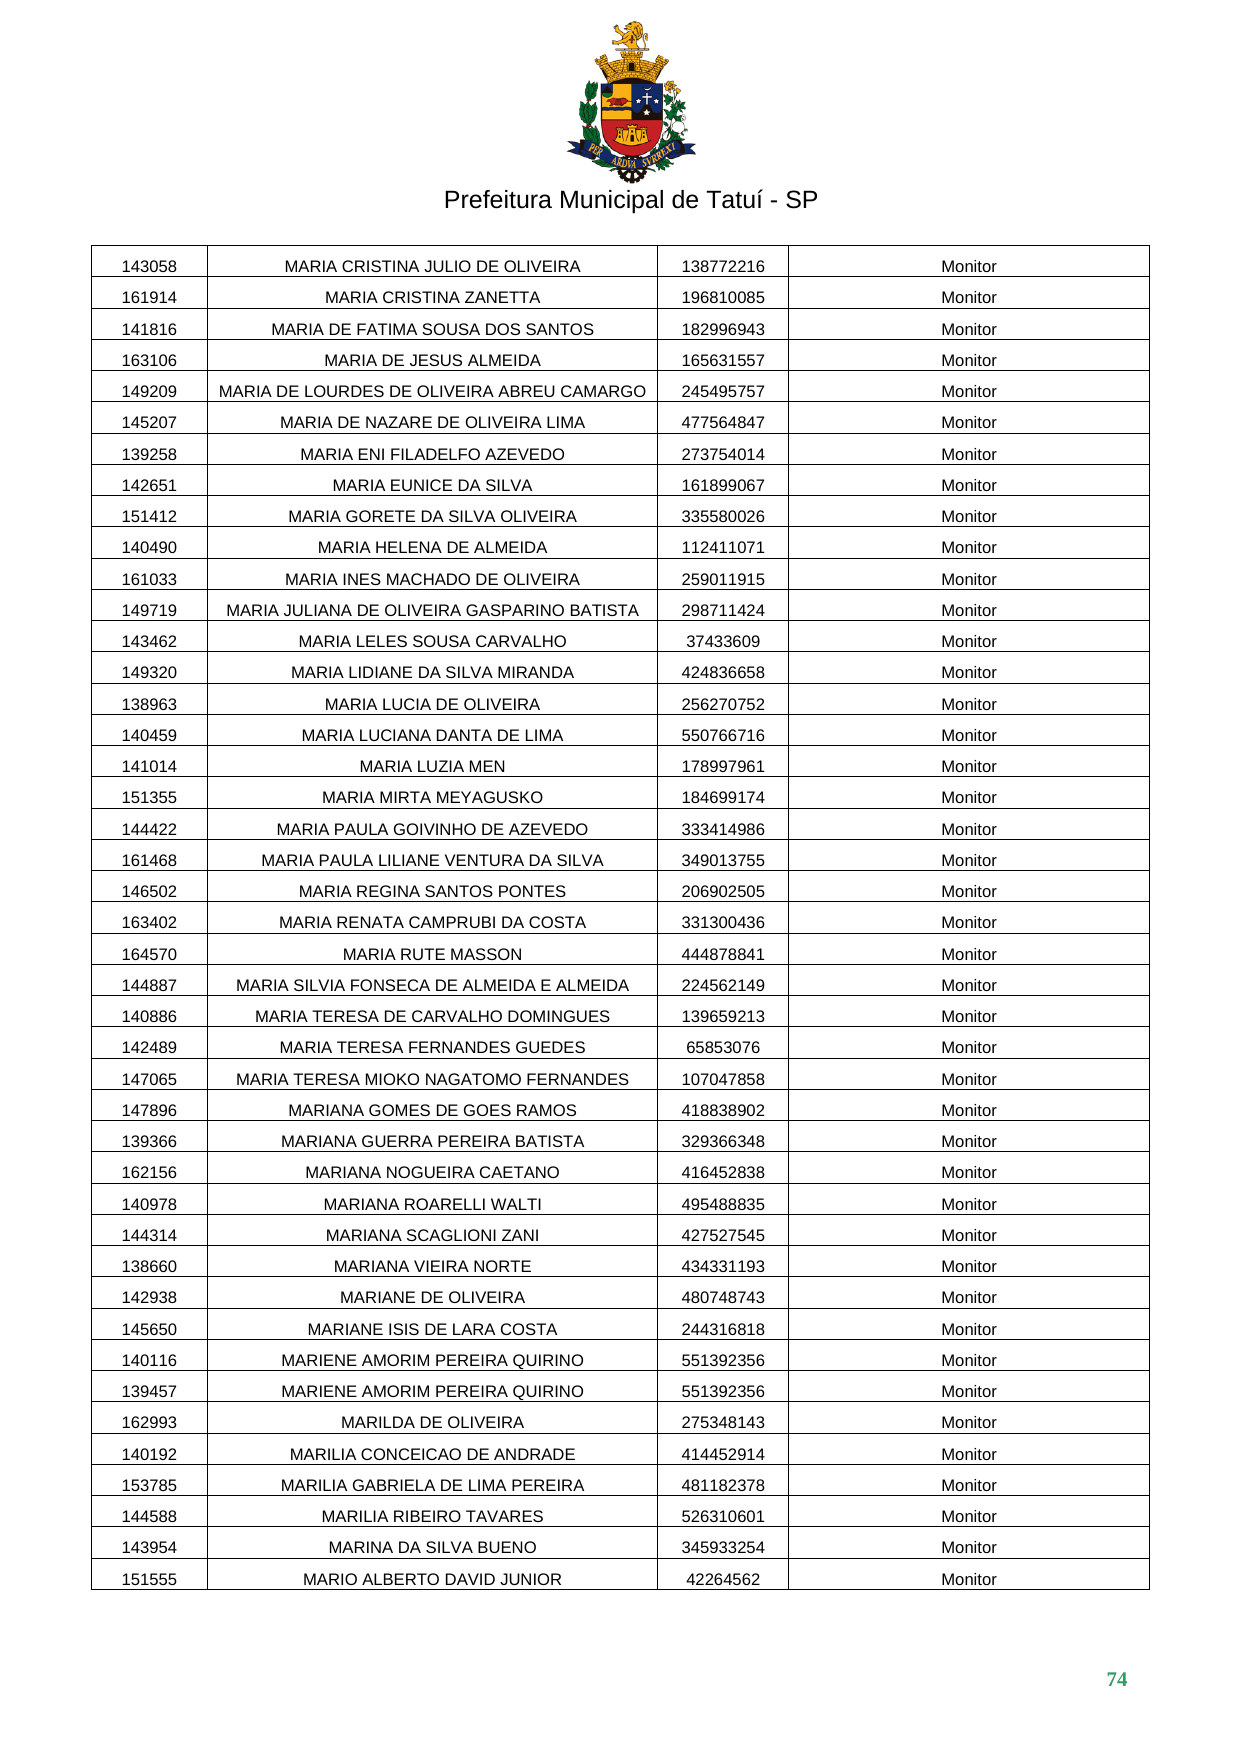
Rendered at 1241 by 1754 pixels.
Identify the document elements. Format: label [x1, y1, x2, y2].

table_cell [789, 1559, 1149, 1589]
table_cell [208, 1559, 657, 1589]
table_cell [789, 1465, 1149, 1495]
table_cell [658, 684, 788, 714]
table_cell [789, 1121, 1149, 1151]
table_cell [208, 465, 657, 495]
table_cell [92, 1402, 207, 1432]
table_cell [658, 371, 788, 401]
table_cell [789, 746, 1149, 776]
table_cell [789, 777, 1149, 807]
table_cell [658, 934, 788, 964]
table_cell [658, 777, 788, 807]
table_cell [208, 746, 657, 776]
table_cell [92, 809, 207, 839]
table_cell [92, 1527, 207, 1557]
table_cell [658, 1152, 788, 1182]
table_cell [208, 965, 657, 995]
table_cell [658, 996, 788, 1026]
picture [557, 19, 705, 186]
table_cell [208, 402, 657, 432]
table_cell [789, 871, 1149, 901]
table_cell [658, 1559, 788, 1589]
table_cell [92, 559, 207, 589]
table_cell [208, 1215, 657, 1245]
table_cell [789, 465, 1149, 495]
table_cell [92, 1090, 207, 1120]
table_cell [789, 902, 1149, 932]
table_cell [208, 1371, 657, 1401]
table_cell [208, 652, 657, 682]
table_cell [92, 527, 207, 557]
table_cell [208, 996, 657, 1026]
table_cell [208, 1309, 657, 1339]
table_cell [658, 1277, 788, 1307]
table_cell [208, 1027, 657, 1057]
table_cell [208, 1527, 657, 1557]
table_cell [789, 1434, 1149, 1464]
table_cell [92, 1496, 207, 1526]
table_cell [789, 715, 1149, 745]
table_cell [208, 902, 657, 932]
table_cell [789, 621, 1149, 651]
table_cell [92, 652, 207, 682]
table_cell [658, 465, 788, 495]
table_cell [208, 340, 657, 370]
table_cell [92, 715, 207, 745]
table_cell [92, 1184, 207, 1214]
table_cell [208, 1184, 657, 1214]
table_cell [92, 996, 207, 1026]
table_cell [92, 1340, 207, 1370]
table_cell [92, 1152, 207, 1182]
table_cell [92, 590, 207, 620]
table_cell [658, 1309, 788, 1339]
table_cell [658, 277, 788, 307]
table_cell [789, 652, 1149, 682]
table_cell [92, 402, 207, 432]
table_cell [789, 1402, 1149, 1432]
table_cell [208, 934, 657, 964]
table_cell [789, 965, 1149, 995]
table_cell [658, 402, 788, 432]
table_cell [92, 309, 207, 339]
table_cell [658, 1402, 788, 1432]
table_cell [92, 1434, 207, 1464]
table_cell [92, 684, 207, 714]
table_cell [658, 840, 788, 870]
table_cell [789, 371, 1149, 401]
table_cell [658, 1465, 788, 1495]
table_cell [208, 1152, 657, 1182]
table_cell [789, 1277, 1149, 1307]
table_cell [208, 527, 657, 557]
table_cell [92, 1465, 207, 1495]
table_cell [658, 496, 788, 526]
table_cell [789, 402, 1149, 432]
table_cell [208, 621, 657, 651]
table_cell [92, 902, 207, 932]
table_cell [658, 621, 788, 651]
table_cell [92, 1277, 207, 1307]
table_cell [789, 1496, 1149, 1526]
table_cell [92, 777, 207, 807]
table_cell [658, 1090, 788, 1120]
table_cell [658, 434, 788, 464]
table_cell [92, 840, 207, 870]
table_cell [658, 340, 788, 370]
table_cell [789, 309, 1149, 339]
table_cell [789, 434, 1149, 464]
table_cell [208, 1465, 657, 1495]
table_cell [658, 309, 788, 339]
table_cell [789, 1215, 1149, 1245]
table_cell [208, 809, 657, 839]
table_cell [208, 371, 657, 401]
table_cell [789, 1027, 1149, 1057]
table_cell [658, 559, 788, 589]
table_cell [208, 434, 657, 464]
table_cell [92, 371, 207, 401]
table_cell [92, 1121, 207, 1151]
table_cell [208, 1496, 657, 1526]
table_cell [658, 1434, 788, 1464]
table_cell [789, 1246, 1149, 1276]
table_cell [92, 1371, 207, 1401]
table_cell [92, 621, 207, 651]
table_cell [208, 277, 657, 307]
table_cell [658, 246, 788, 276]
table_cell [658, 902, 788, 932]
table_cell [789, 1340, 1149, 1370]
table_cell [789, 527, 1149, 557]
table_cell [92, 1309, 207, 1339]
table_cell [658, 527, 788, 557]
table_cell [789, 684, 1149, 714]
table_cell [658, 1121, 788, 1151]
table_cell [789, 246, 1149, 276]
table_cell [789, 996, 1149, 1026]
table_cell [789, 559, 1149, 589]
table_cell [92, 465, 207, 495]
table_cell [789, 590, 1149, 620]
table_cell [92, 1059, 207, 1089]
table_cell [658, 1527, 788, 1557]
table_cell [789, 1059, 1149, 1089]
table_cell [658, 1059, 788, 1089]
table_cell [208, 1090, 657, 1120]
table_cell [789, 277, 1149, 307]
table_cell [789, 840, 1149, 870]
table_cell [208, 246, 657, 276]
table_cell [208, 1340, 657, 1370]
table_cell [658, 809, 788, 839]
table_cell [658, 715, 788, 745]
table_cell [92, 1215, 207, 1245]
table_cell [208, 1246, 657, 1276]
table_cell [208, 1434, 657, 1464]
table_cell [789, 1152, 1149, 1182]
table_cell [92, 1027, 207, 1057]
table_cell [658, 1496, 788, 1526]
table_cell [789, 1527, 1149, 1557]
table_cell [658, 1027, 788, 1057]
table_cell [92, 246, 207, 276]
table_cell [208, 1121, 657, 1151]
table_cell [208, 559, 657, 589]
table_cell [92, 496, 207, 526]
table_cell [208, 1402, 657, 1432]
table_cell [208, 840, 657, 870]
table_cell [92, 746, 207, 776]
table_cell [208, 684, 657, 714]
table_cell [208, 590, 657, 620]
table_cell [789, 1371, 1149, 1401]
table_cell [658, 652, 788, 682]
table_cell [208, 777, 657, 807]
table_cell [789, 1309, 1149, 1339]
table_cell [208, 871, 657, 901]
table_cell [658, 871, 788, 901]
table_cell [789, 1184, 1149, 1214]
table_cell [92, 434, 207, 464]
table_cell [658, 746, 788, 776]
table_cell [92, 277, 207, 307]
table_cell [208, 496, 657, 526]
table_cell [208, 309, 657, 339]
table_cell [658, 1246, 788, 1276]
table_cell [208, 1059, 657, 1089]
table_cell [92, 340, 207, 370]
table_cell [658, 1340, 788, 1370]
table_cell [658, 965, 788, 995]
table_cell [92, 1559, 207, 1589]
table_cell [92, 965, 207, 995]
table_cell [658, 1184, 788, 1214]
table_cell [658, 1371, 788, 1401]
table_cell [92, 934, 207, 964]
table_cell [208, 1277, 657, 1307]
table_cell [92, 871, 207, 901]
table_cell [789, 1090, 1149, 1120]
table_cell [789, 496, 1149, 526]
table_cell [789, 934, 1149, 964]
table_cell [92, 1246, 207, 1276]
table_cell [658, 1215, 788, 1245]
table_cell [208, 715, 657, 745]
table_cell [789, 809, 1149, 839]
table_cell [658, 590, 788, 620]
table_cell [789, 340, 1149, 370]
